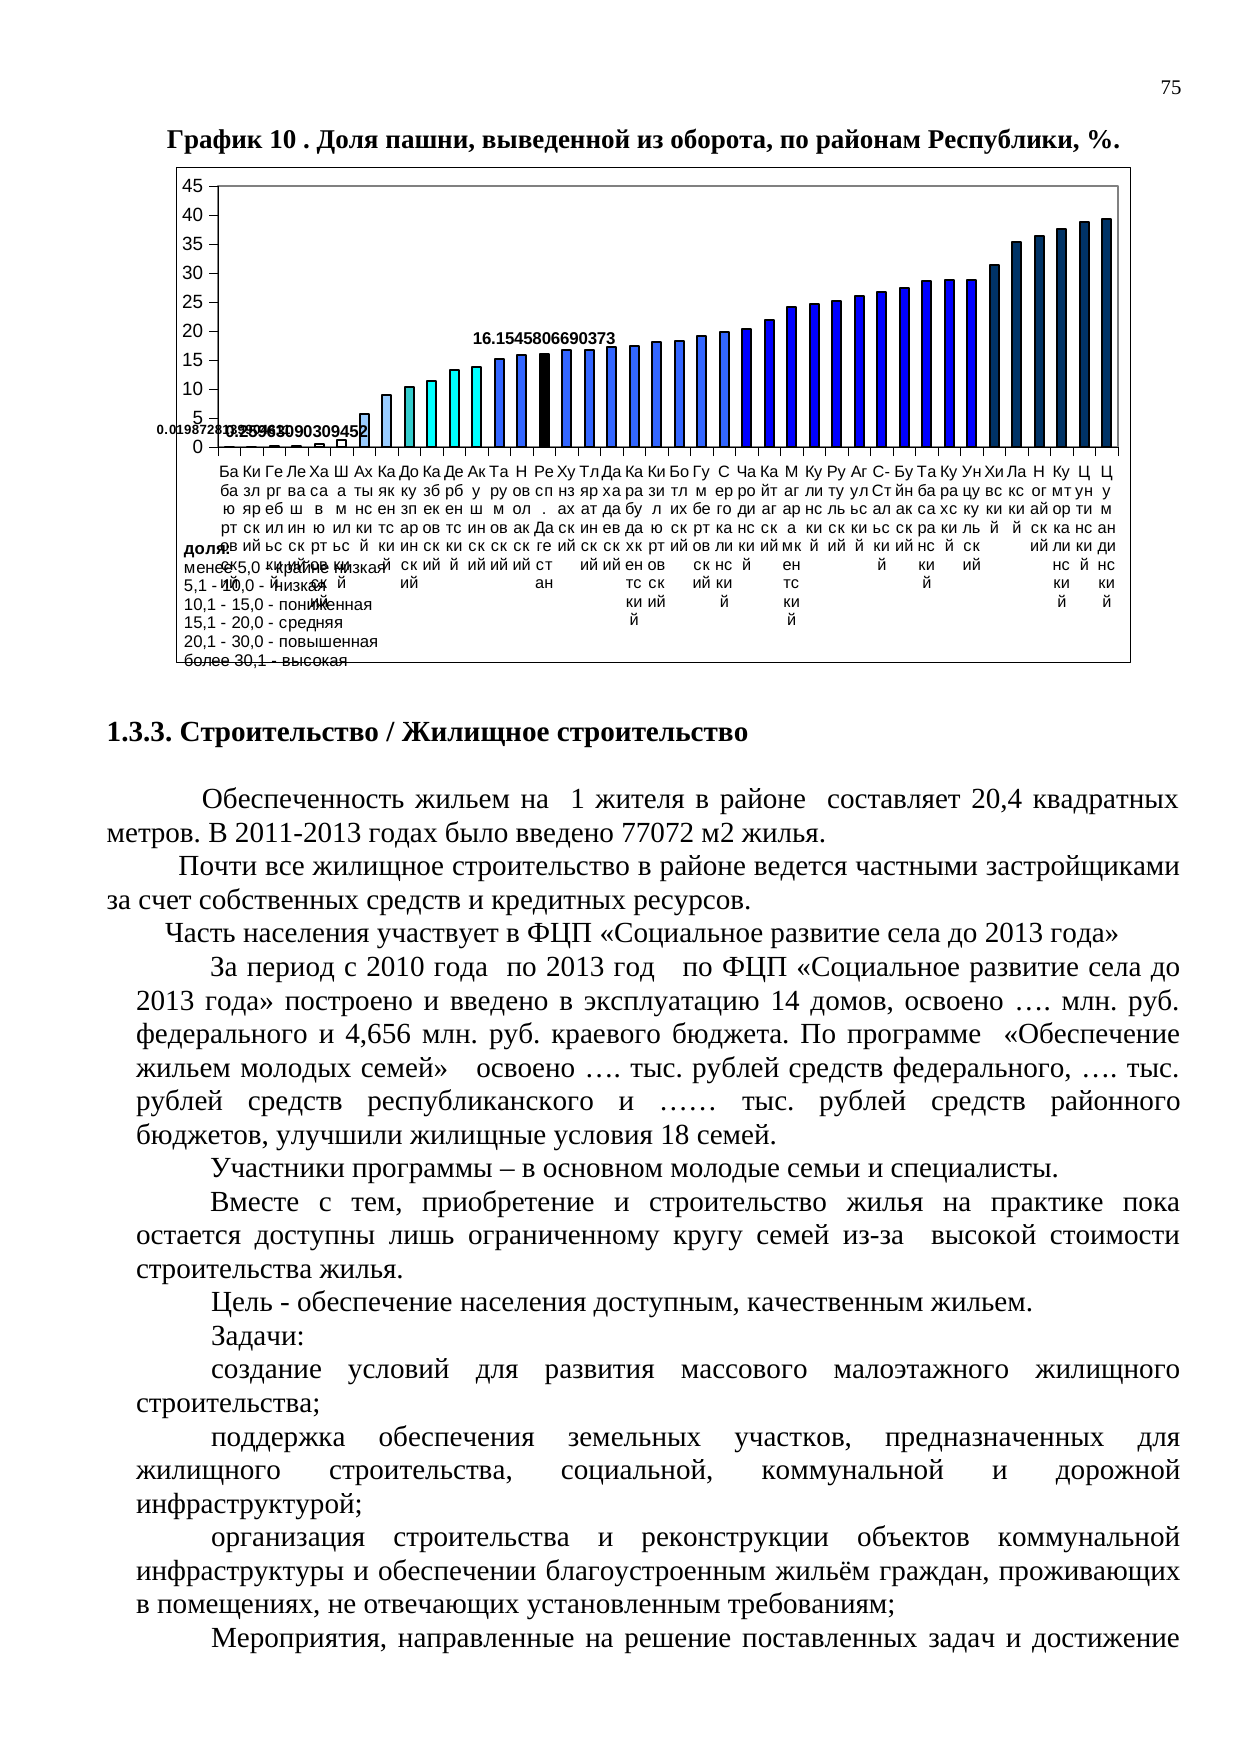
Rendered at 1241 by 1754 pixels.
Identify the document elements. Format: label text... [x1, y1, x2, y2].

text 1.3.3. Строительство / Жилищное строительство [106, 714, 1181, 748]
text График 10 . Доля пашни, выведенной из оборота, по районам Республики, %. [106, 123, 1181, 154]
text Вместе с тем, приобретение и строительство жилья на практике пока остается доступны лишь ограниченному кругу семей из-за высокой стоимости строительства жилья. [136, 1184, 1181, 1284]
text Участники программы – в основном молодые семьи и специалисты. [136, 1150, 1181, 1184]
text поддержка обеспечения земельных участков, предназначенных для жилищного строительства, социальной, коммунальной и дорожной инфраструктурой; [136, 1419, 1181, 1519]
text Цель - обеспечение населения доступным, качественным жильем. [136, 1284, 1181, 1318]
text Задачи: [136, 1318, 1181, 1352]
text создание условий для развития массового малоэтажного жилищного строительства; [136, 1352, 1181, 1419]
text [136, 1620, 1181, 1653]
text Обеспеченность жильем на 1 жителя в районе составляет 20,4 квадратных метров. В 2011-2013 годах было введено 77072 м2 жилья. [106, 781, 1181, 848]
text Часть населения участвует в ФЦП «Социальное развитие села до 2013 года» [106, 916, 1181, 949]
text Почти все жилищное строительство в районе ведется частными застройщиками за счет собственных средств и кредитных ресурсов. [106, 848, 1181, 916]
text За период с 2010 года по 2013 год по ФЦП «Социальное развитие села до 2013 года» построено и введено в эксплуатацию 14 домов, освоено …. млн. руб. федерального и 4,656 млн. руб. краевого бюджета. По программе «Обеспечение жильем молодых семей» освоено …. тыс. рублей средств федерального, …. тыс. рублей средств республиканского и …… тыс. рублей средств районного бюджетов, улучшили жилищные условия 18 семей. [136, 949, 1181, 1150]
text организация строительства и реконструкции объектов коммунальной инфраструктуры и обеспечении благоустроенным жильём граждан, проживающих в помещениях, не отвечающих установленным требованиям; [136, 1519, 1181, 1620]
